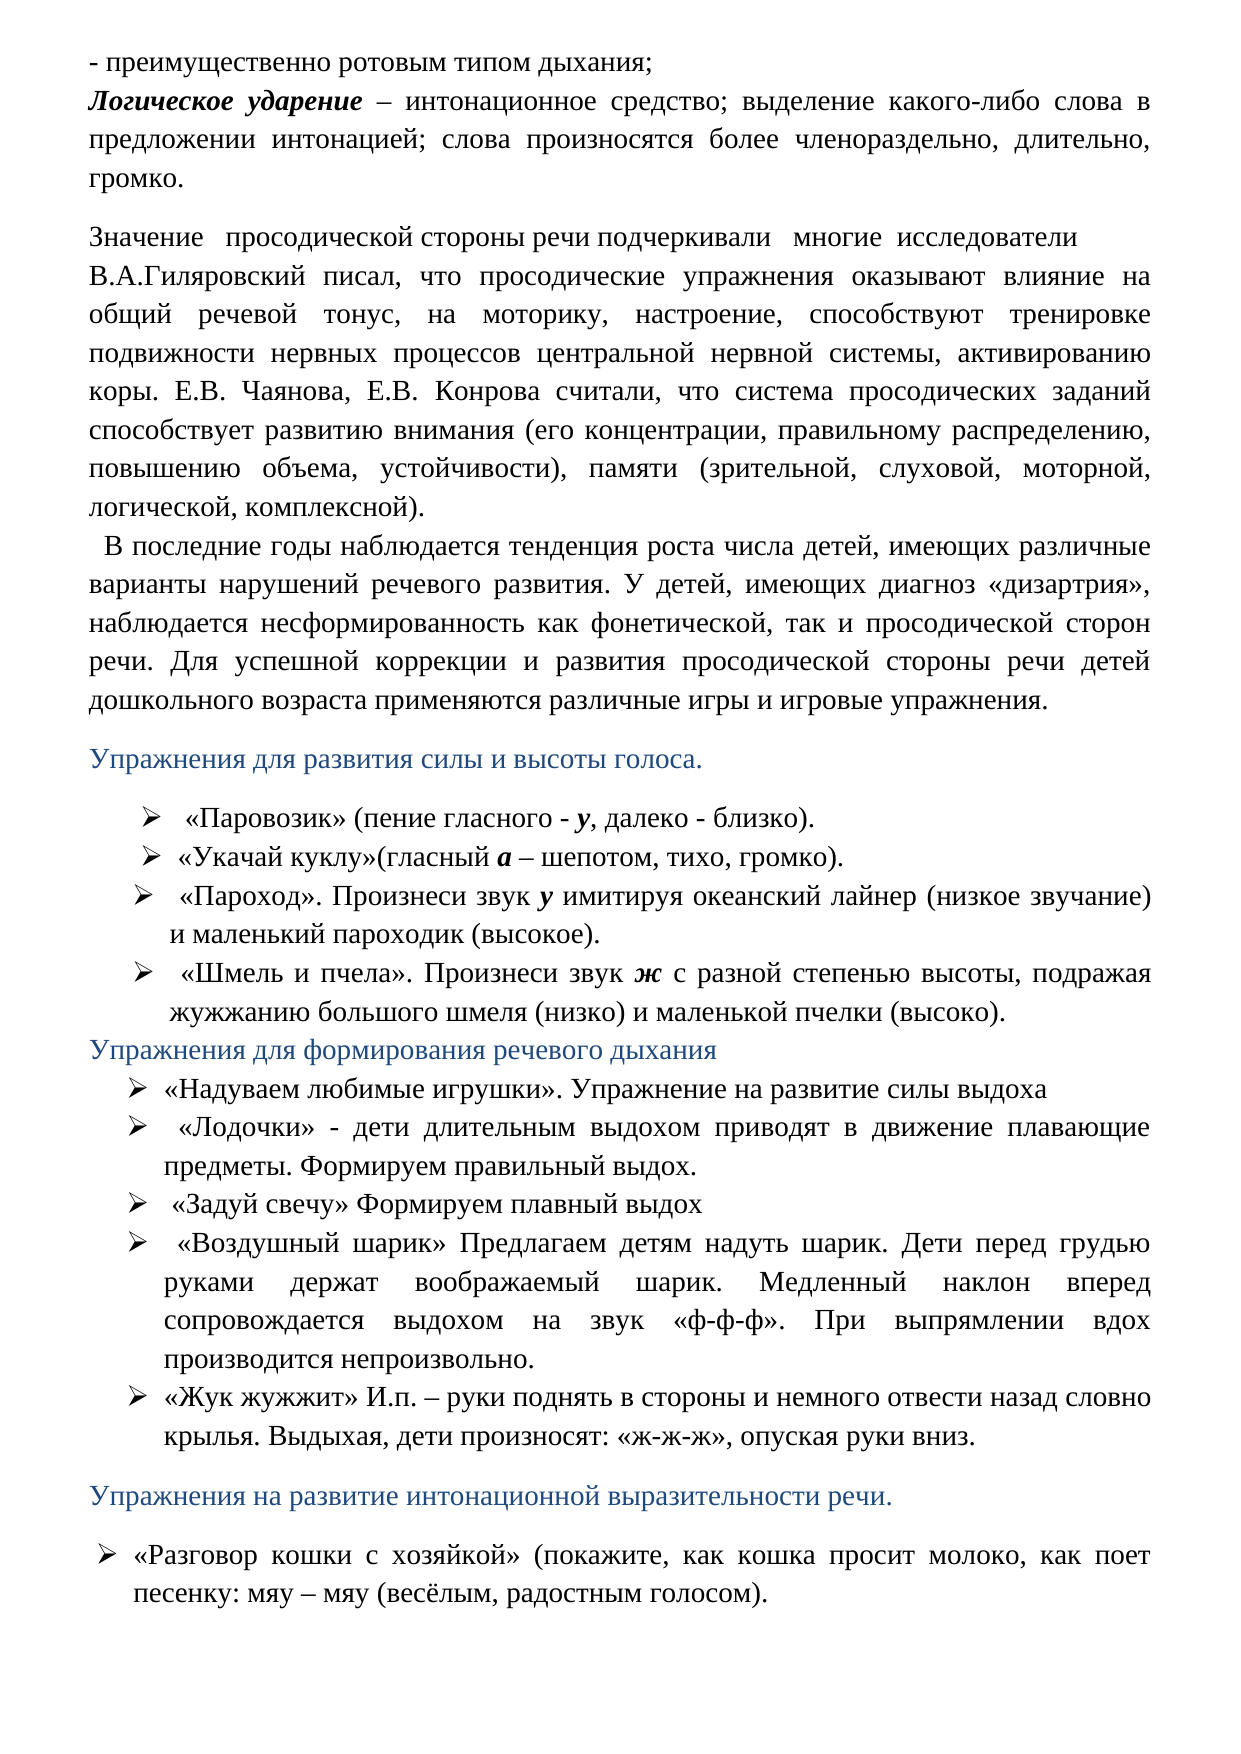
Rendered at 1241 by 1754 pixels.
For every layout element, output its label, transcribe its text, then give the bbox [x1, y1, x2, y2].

list «Задуй свечу» Формируем плавный выдох [126, 1187, 1152, 1220]
list «Разговор кошки с хозяйкой» (покажите, как кошка просит молоко, как поет песенку: мяу – мяу (весёлым, радостным голосом). [96, 1537, 1152, 1609]
list «Лодочки» - дети длительным выдохом приводят в движение плавающие предметы. Формируем правильный выдох. [126, 1109, 1152, 1182]
text Значение просодической стороны речи подчеркивали многие исследователи [89, 219, 1152, 253]
text Упражнения для развития силы и высоты голоса. [89, 741, 1152, 775]
text Упражнения на развитие интонационной выразительности речи. [89, 1478, 1152, 1511]
list «Шмель и пчела». Произнеси звук ж с разной степенью высоты, подражая жужжанию большого шмеля (низко) и маленькой пчелки (высоко). [132, 955, 1152, 1027]
text - преимущественно ротовым типом дыхания; [89, 44, 1152, 78]
list «Надуваем любимые игрушки». Упражнение на развитие силы выдоха [126, 1071, 1152, 1104]
text В последние годы наблюдается тенденция роста числа детей, имеющих различные варианты нарушений речевого развития. У детей, имеющих диагноз «дизартрия», наблюдается несформированность как фонетической, так и просодической сторон речи. Для успешной коррекции и развития просодической стороны речи детей дошкольного возраста применяются различные игры и игровые упражнения. [89, 528, 1152, 715]
text Логическое ударение – интонационное средство; выделение какого-либо слова в предложении интонацией; слова произносятся более членораздельно, длительно, громко. [89, 83, 1152, 193]
text В.А.Гиляровский писал, что просодические упражнения оказывают влияние на общий речевой тонус, на моторику, настроение, способствуют тренировке подвижности нервных процессов центральной нервной системы, активированию коры. Е.В. Чаянова, Е.В. Конрова считали, что система просодических заданий способствует развитию внимания (его концентрации, правильному распределению, повышению объема, устойчивости), памяти (зрительной, слуховой, моторной, логической, комплексной). [89, 258, 1152, 523]
list «Паровозик» (пение гласного - у, далеко - близко). [140, 801, 1152, 834]
list «Воздушный шарик» Предлагаем детям надуть шарик. Дети перед грудью руками держат воображаемый шарик. Медленный наклон вперед сопровождается выдохом на звук «ф-ф-ф». При выпрямлении вдох производится непроизвольно. [126, 1225, 1152, 1374]
list «Укачай куклу»(гласный а – шепотом, тихо, громко). [140, 839, 1152, 873]
list «Жук жужжит» И.п. – руки поднять в стороны и немного отвести назад словно крылья. Выдыхая, дети произносят: «ж-ж-ж», опуская руки вниз. [126, 1379, 1152, 1452]
list «Пароход». Произнеси звук у имитируя океанский лайнер (низкое звучание) и маленький пароходик (высокое). [132, 878, 1152, 950]
text Упражнения для формирования речевого дыхания [89, 1032, 1152, 1066]
